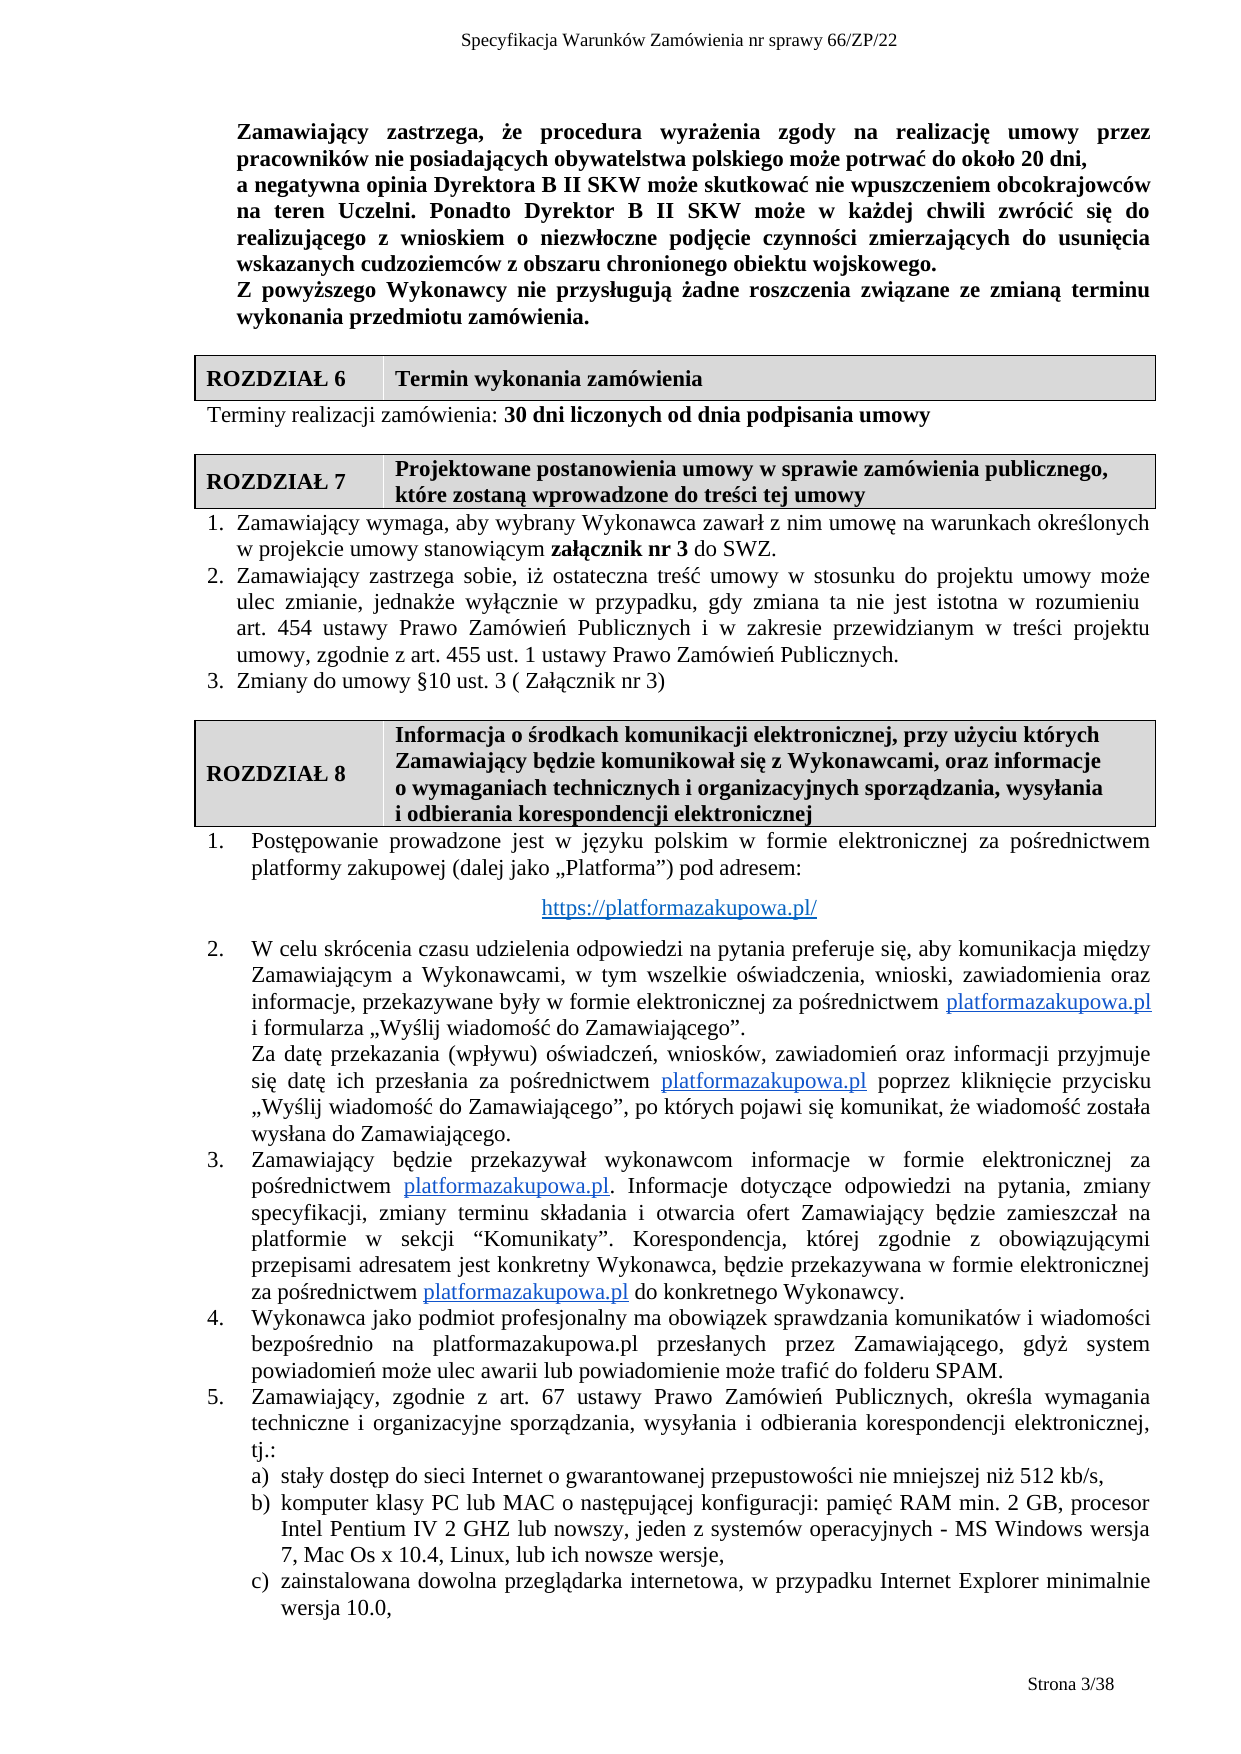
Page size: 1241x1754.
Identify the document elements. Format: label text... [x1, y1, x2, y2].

list Zamawiający, zgodnie z art. 67 ustawy Prawo Zamówień Publicznych, określa wymagania techniczne i organizacyjne sporządzania, wysyłania i odbierania korespondencji elektronicznej, tj.: [207, 1383, 1152, 1462]
text Terminy realizacji zamówienia: 30 dni liczonych od dnia podpisania umowy [207, 401, 1152, 428]
list W celu skrócenia czasu udzielenia odpowiedzi na pytania preferuje się, aby komunikacja między Zamawiającym a Wykonawcami, w tym wszelkie oświadczenia, wnioski, zawiadomienia oraz informacje, przekazywane były w formie elektronicznej za pośrednictwem platformazakupowa.pl i formularza „Wyślij wiadomość do Zamawiającego”. [207, 935, 1152, 1041]
list Zamawiający wymaga, aby wybrany Wykonawca zawarł z nim umowę na warunkach określonych w projekcie umowy stanowiącym załącznik nr 3 do SWZ. [207, 509, 1152, 562]
list Zamawiający będzie przekazywał wykonawcom informacje w formie elektronicznej za pośrednictwem platformazakupowa.pl. Informacje dotyczące odpowiedzi na pytania, zmiany specyfikacji, zmiany terminu składania i otwarcia ofert Zamawiający będzie zamieszczał na platformie w sekcji “Komunikaty”. Korespondencja, której zgodnie z obowiązującymi przepisami adresatem jest konkretny Wykonawca, będzie przekazywana w formie elektronicznej za pośrednictwem platformazakupowa.pl do konkretnego Wykonawcy. [207, 1146, 1152, 1304]
table_header ROZDZIAŁ 7 [196, 455, 383, 508]
list Zamawiający zastrzega sobie, iż ostateczna treść umowy w stosunku do projektu umowy może ulec zmianie, jednakże wyłącznie w przypadku, gdy zmiana ta nie jest istotna w rozumieniu art. 454 ustawy Prawo Zamówień Publicznych i w zakresie przewidzianym w treści projektu umowy, zgodnie z art. 455 ust. 1 ustawy Prawo Zamówień Publicznych. [207, 562, 1152, 667]
table_header Projektowane postanowienia umowy w sprawie zamówienia publicznego, które zostaną wprowadzone do treści tej umowy [384, 455, 1155, 508]
text https://platformazakupowa.pl/ [207, 894, 1152, 921]
list Postępowanie prowadzone jest w języku polskim w formie elektronicznej za pośrednictwem platformy zakupowej (dalej jako „Platforma”) pod adresem: [207, 827, 1152, 880]
table_header Informacja o środkach komunikacji elektronicznej, przy użyciu których Zamawiający będzie komunikował się z Wykonawcami, oraz informacje o wymaganiach technicznych i organizacyjnych sporządzania, wysyłania i odbierania korespondencji elektronicznej [384, 721, 1155, 826]
list stały dostęp do sieci Internet o gwarantowanej przepustowości nie mniejszej niż 512 kb/s, [251, 1462, 1152, 1488]
table_header ROZDZIAŁ 8 [196, 721, 383, 826]
list Zmiany do umowy §10 ust. 3 ( Załącznik nr 3) [207, 667, 1152, 693]
table_header ROZDZIAŁ 6 [196, 356, 383, 400]
list zainstalowana dowolna przeglądarka internetowa, w przypadku Internet Explorer minimalnie wersja 10.0, [251, 1568, 1152, 1620]
list Wykonawca jako podmiot profesjonalny ma obowiązek sprawdzania komunikatów i wiadomości bezpośrednio na platformazakupowa.pl przesłanych przez Zamawiającego, gdyż system powiadomień może ulec awarii lub powiadomienie może trafić do folderu SPAM. [207, 1304, 1152, 1383]
text a negatywna opinia Dyrektora B II SKW może skutkować nie wpuszczeniem obcokrajowców na teren Uczelni. Ponadto Dyrektor B II SKW może w każdej chwili zwrócić się do realizującego z wnioskiem o niezwłoczne podjęcie czynności zmierzających do usunięcia wskazanych cudzoziemców z obszaru chronionego obiektu wojskowego. [236, 171, 1152, 276]
text Za datę przekazania (wpływu) oświadczeń, wniosków, zawiadomień oraz informacji przyjmuje się datę ich przesłania za pośrednictwem platformazakupowa.pl poprzez kliknięcie przycisku „Wyślij wiadomość do Zamawiającego”, po których pojawi się komunikat, że wiadomość została wysłana do Zamawiającego. [251, 1041, 1152, 1146]
table_header Termin wykonania zamówienia [384, 356, 1155, 400]
list komputer klasy PC lub MAC o następującej konfiguracji: pamięć RAM min. 2 GB, procesor Intel Pentium IV 2 GHZ lub nowszy, jeden z systemów operacyjnych - MS Windows wersja 7, Mac Os x 10.4, Linux, lub ich nowsze wersje, [251, 1488, 1152, 1568]
text Z powyższego Wykonawcy nie przysługują żadne roszczenia związane ze zmianą terminu wykonania przedmiotu zamówienia. [236, 276, 1152, 329]
text Zamawiający zastrzega, że procedura wyrażenia zgody na realizację umowy przez pracowników nie posiadających obywatelstwa polskiego może potrwać do około 20 dni, [236, 118, 1152, 171]
